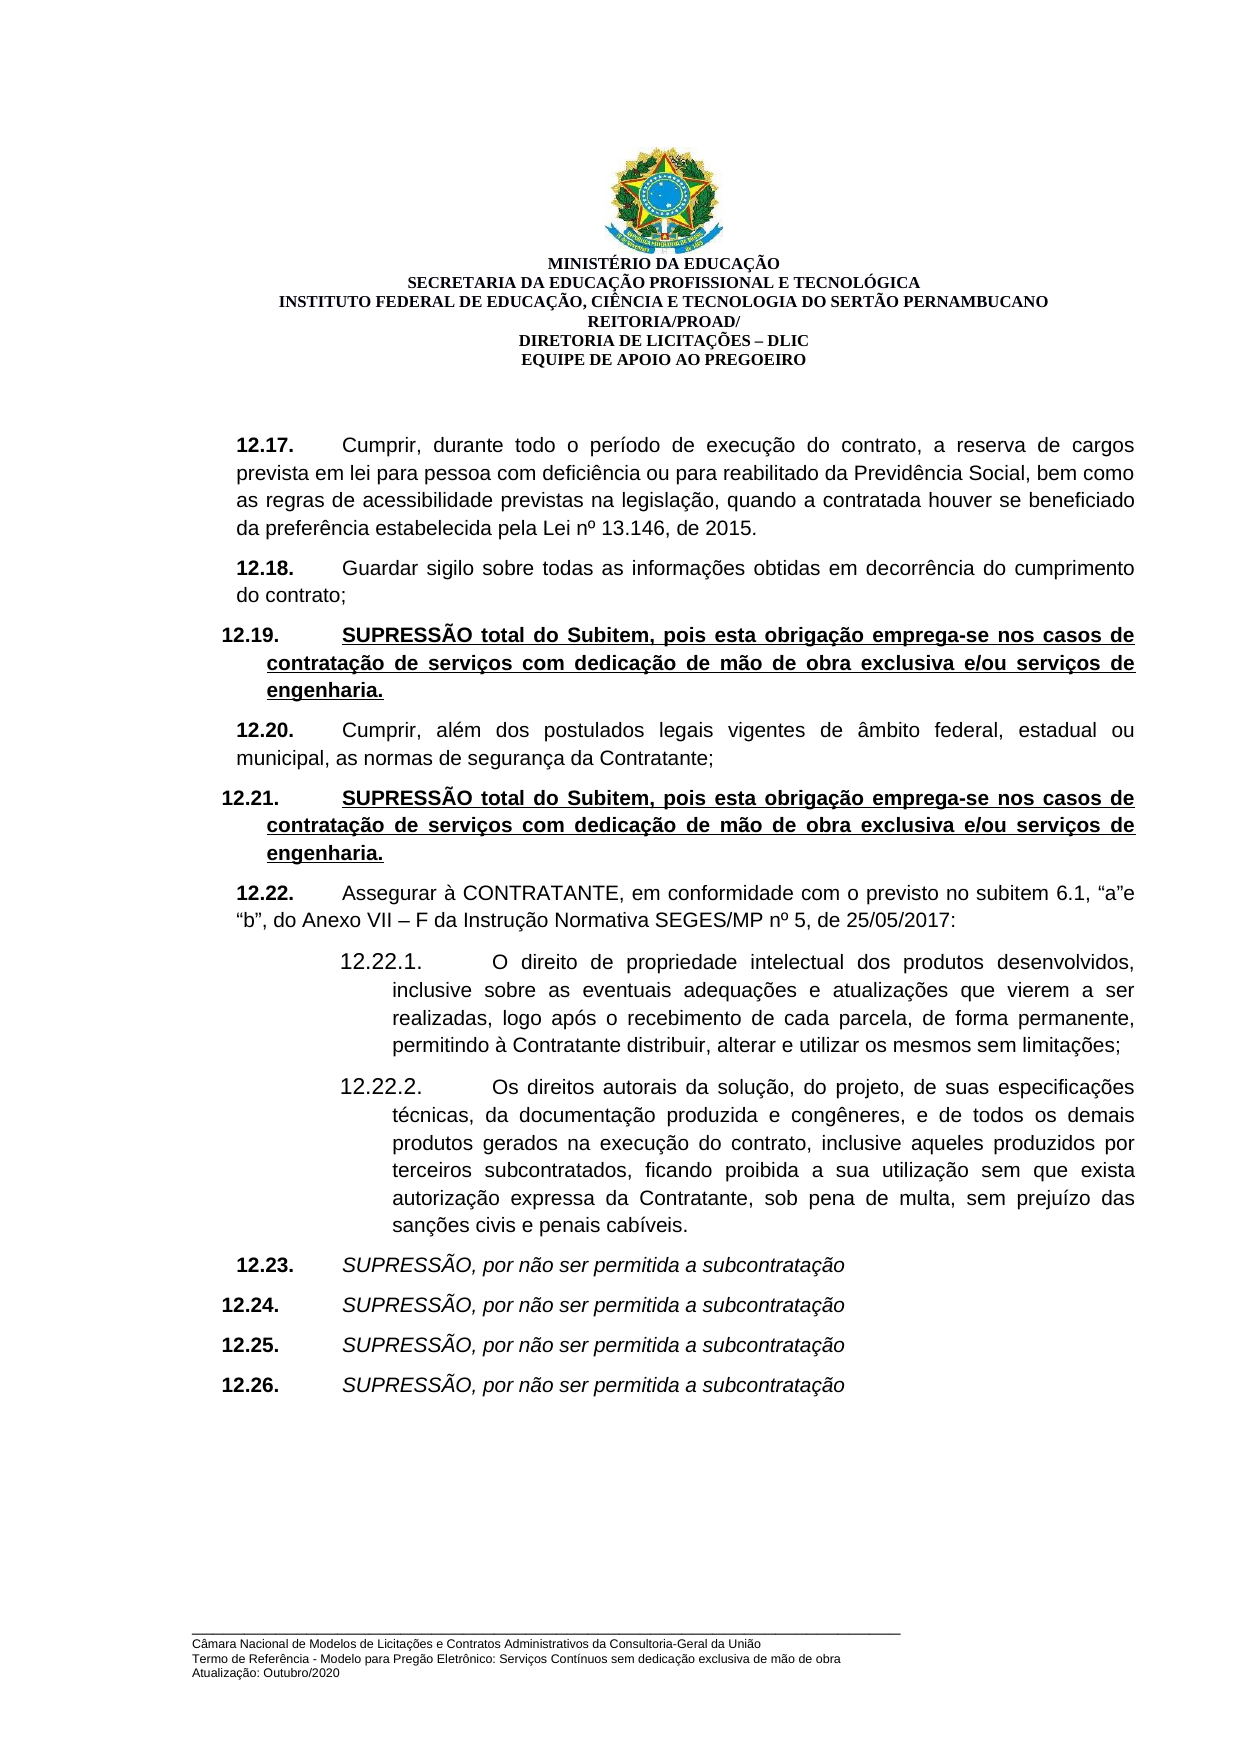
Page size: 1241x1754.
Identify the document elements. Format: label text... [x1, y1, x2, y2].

list Cumprir, além dos postulados legais vigentes de âmbito federal, estadual ou municipal, as normas de segurança da Contratante; [236, 718, 1136, 770]
list Guardar sigilo sobre todas as informações obtidas em decorrência do cumprimento do contrato; [236, 556, 1136, 607]
list O direito de propriedade intelectual dos produtos desenvolvidos, inclusive sobre as eventuais adequações e atualizações que vierem a ser realizadas, logo após o recebimento de cada parcela, de forma permanente, permitindo à Contratante distribuir, alterar e utilizar os mesmos sem limitações; [339, 948, 1136, 1057]
list SUPRESSÃO, por não ser permitida a subcontratação [221, 1373, 1136, 1397]
list SUPRESSÃO total do Subitem, pois esta obrigação emprega-se nos casos de contratação de serviços com dedicação de mão de obra exclusiva e/ou serviços de engenharia. [221, 623, 1136, 702]
list SUPRESSÃO total do Subitem, pois esta obrigação emprega-se nos casos de contratação de serviços com dedicação de mão de obra exclusiva e/ou serviços de engenharia. [221, 786, 1136, 865]
list Assegurar à CONTRATANTE, em conformidade com o previsto no subitem 6.1, “a”e “b”, do Anexo VII – F da Instrução Normativa SEGES/MP nº 5, de 25/05/2017: [236, 881, 1136, 932]
list Cumprir, durante todo o período de execução do contrato, a reserva de cargos prevista em lei para pessoa com deficiência ou para reabilitado da Previdência Social, bem como as regras de acessibilidade previstas na legislação, quando a contratada houver se beneficiado da preferência estabelecida pela Lei nº 13.146, de 2015. [236, 433, 1136, 540]
list SUPRESSÃO, por não ser permitida a subcontratação [236, 1253, 1136, 1277]
list SUPRESSÃO, por não ser permitida a subcontratação [221, 1293, 1136, 1317]
picture [604, 147, 724, 254]
list SUPRESSÃO, por não ser permitida a subcontratação [221, 1333, 1136, 1357]
list Os direitos autorais da solução, do projeto, de suas especificações técnicas, da documentação produzida e congêneres, e de todos os demais produtos gerados na execução do contrato, inclusive aqueles produzidos por terceiros subcontratados, ficando proibida a sua utilização sem que exista autorização expressa da Contratante, sob pena de multa, sem prejuízo das sanções civis e penais cabíveis. [339, 1073, 1136, 1237]
